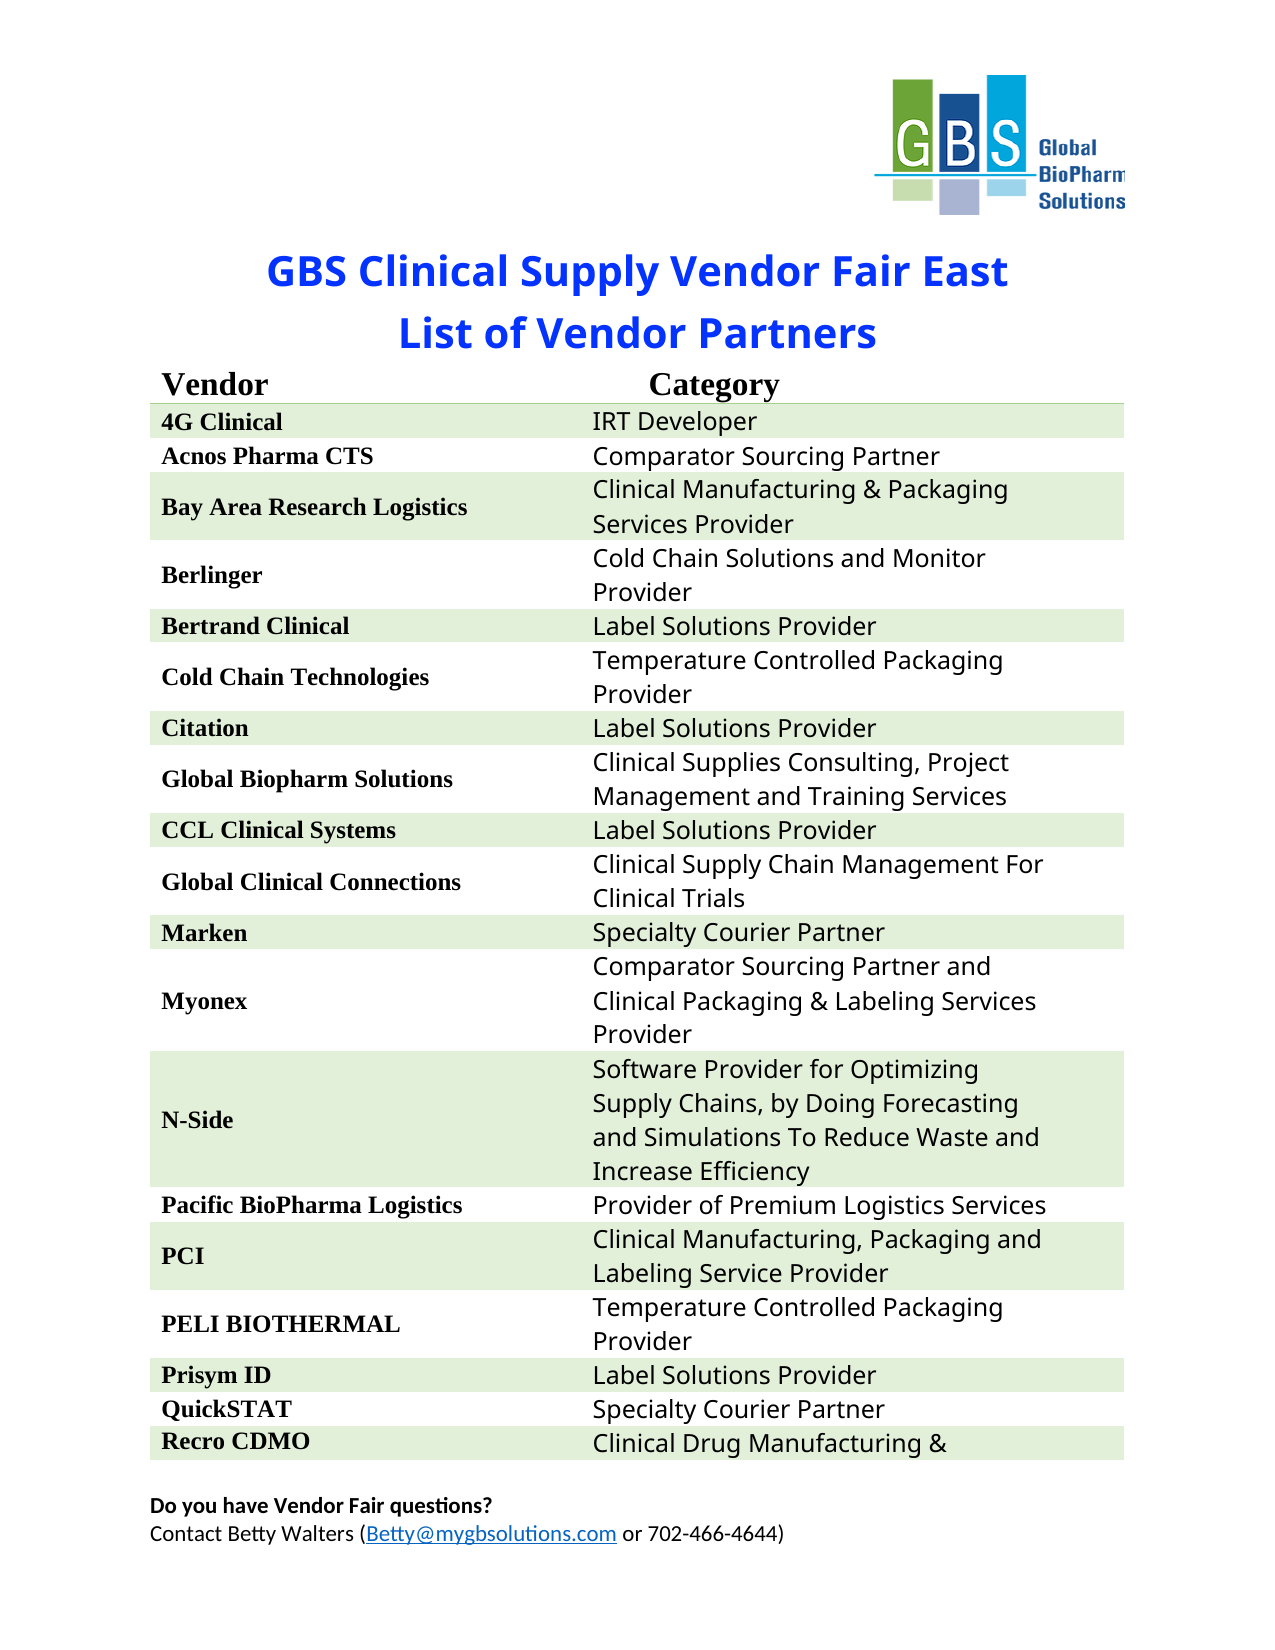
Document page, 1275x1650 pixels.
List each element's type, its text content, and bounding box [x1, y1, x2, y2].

table_cell Specialty Courier Partner [581, 1392, 1068, 1426]
table_cell Label Solutions Provider [581, 813, 1068, 847]
table_cell Clinical Manufacturing & Packaging Services Provider [581, 472, 1068, 540]
table_cell Cold Chain Technologies [150, 643, 581, 711]
table_cell Global Biopharm Solutions [150, 745, 581, 813]
table_cell Comparator Sourcing Partner [581, 438, 1068, 472]
table_cell Marken [150, 915, 581, 949]
table_cell 4G Clinical [150, 404, 581, 438]
table_cell Provider of Premium Logistics Services [581, 1188, 1068, 1222]
table_cell Temperature Controlled Packaging Provider [581, 643, 1068, 711]
table_header Category [637, 365, 1124, 403]
table_cell IRT Developer [581, 404, 1068, 438]
table_cell Prisym ID [150, 1358, 581, 1392]
table_cell Label Solutions Provider [581, 711, 1068, 745]
table_cell Specialty Courier Partner [581, 915, 1068, 949]
table_cell Comparator Sourcing Partner and Clinical Packaging & Labeling Services Provider [581, 949, 1068, 1051]
picture [992, 120, 1019, 166]
subtitle GBS Clinical Supply Vendor Fair East List of Vendor Partners [150, 242, 1125, 360]
table_cell Clinical Supplies Consulting, Project Management and Training Services [581, 745, 1068, 813]
table_cell Pacific BioPharma Logistics [150, 1188, 581, 1222]
table_cell Acnos Pharma CTS [150, 438, 581, 472]
table_cell Cold Chain Solutions and Monitor Provider [581, 540, 1068, 608]
table_cell Bay Area Research Logistics [150, 472, 581, 540]
table_cell Bertrand Clinical [150, 609, 581, 642]
table_cell Label Solutions Provider [581, 1358, 1068, 1392]
table_cell Recro CDMO [150, 1426, 581, 1460]
table_cell Temperature Controlled Packaging Provider [581, 1290, 1068, 1358]
table_cell Global Clinical Connections [150, 847, 581, 915]
table_cell Software Provider for Optimizing Supply Chains, by Doing Forecasting and Simulations To Reduce Waste and Increase Efficiency [581, 1051, 1068, 1187]
table_cell PELI BIOTHERMAL [150, 1290, 581, 1358]
table_cell CCL Clinical Systems [150, 813, 581, 847]
table_cell Berlinger [150, 540, 581, 608]
table_cell N-Side [150, 1051, 581, 1187]
table_cell PCI [150, 1222, 581, 1290]
table_cell QuickSTAT [150, 1392, 581, 1426]
picture [874, 75, 1125, 215]
table_cell Clinical Drug Manufacturing & Packaging Organization [581, 1426, 1068, 1460]
table_cell Label Solutions Provider [581, 609, 1068, 642]
table_cell Citation [150, 711, 581, 745]
table_header Vendor [150, 365, 637, 403]
table_cell Clinical Manufacturing, Packaging and Labeling Service Provider [581, 1222, 1068, 1290]
table_cell Clinical Supply Chain Management For Clinical Trials [581, 847, 1068, 915]
table_cell Myonex [150, 949, 581, 1051]
